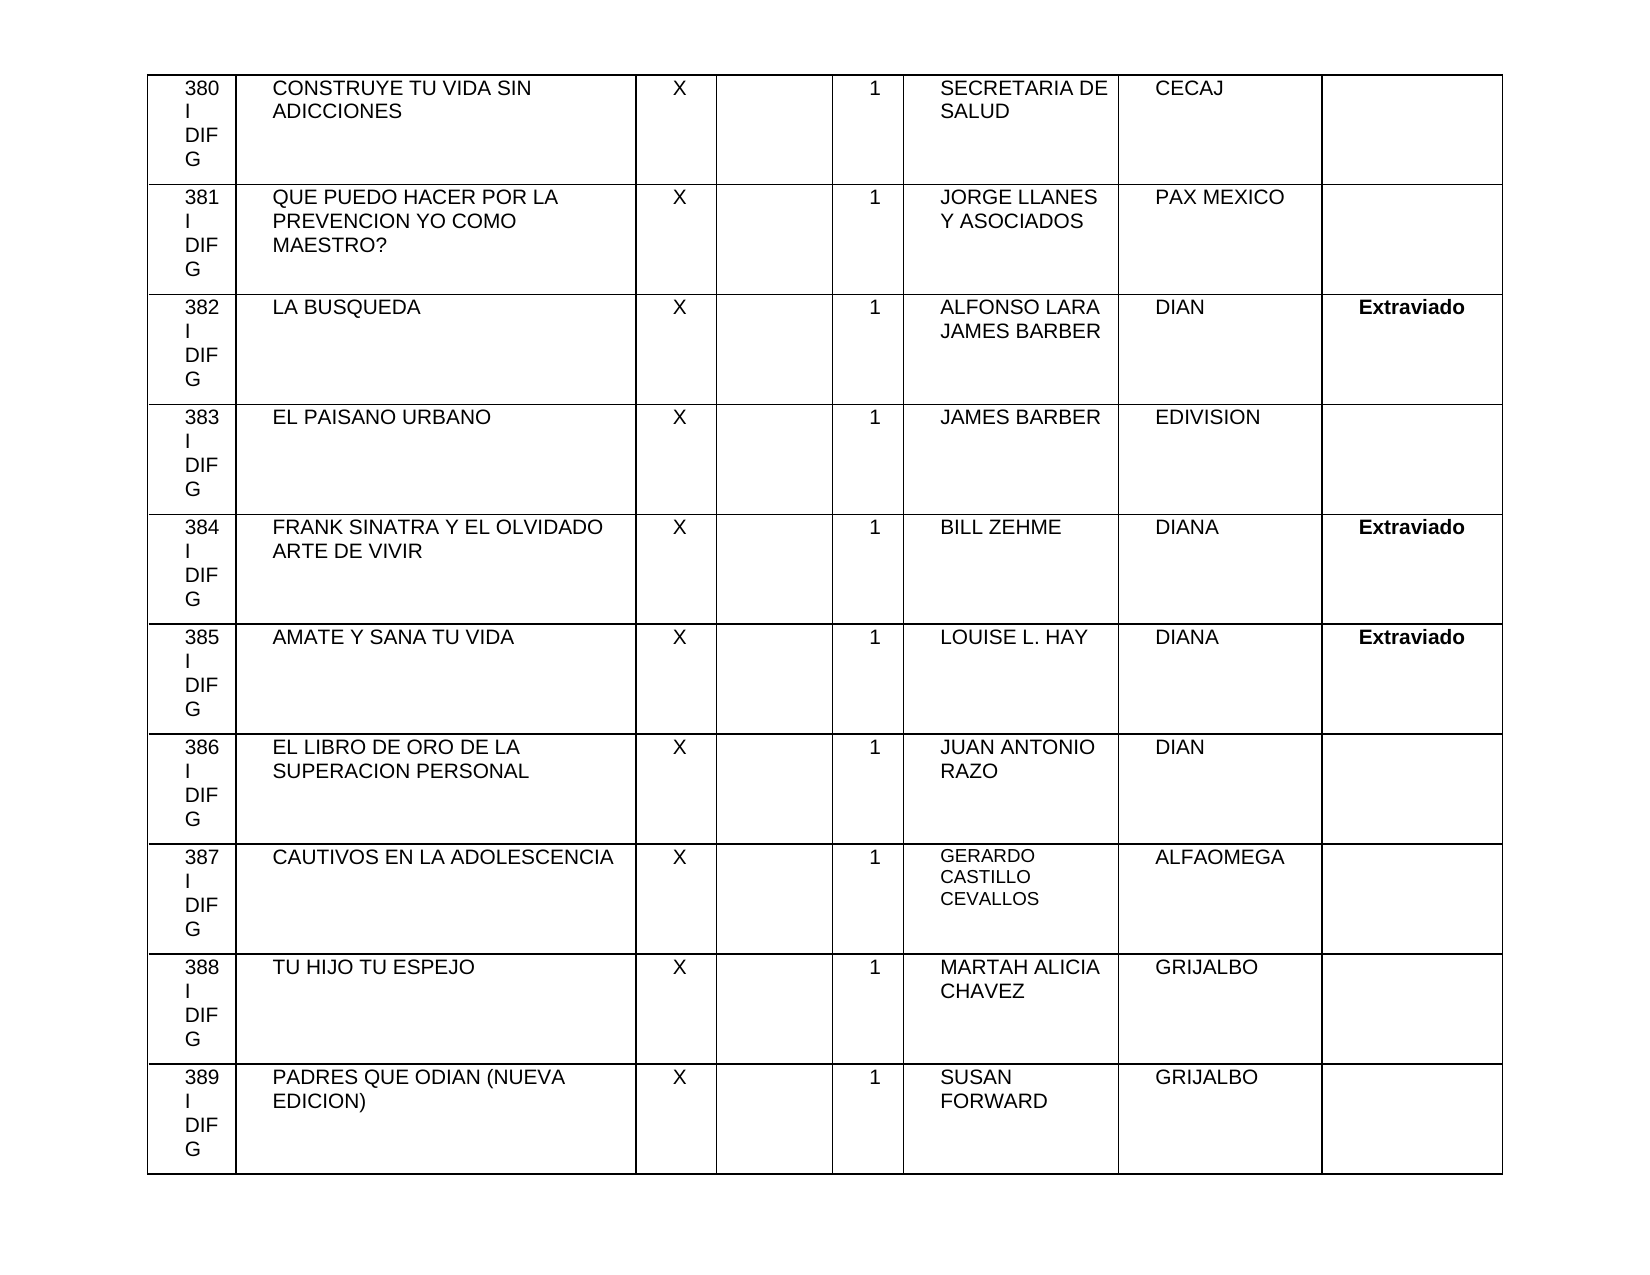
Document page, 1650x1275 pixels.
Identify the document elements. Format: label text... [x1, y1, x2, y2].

table_cell [717, 1065, 832, 1173]
table_cell [717, 515, 832, 623]
table_cell DIAN [1119, 735, 1321, 843]
table_cell EL LIBRO DE ORO DE LA SUPERACION PERSONAL [237, 735, 635, 843]
table_cell ALFONSO LARA JAMES BARBER [904, 295, 1118, 403]
table_cell LOUISE L. HAY [904, 625, 1118, 733]
table_cell Extraviado [1323, 295, 1502, 403]
table_cell 1 [833, 845, 903, 953]
table_cell [1323, 1065, 1502, 1173]
table_cell 380 I DIFG [148, 76, 235, 184]
table_cell X [637, 625, 716, 733]
table_cell 1 [833, 735, 903, 843]
table_cell SUSAN FORWARD [904, 1065, 1118, 1173]
table_cell CECAJ [1119, 76, 1321, 184]
table_cell DIANA [1119, 515, 1321, 623]
table_cell [1323, 76, 1502, 184]
table_cell X [637, 295, 716, 403]
table_cell BILL ZEHME [904, 515, 1118, 623]
table_cell [717, 735, 832, 843]
table_cell 385 I DIFG [148, 624, 235, 733]
table_cell MARTAH ALICIA CHAVEZ [904, 955, 1118, 1063]
table_cell 383 I DIFG [148, 405, 235, 513]
table_cell 1 [833, 405, 903, 513]
table_cell Extraviado [1323, 625, 1502, 733]
table_cell GERARDO CASTILLO CEVALLOS [904, 845, 1118, 953]
table_cell 381 I DIFG [148, 185, 235, 294]
table_cell LA BUSQUEDA [237, 295, 635, 403]
table_cell 1 [833, 185, 903, 294]
table_cell CONSTRUYE TU VIDA SIN ADICCIONES [237, 76, 635, 184]
table_cell [1323, 735, 1502, 843]
table_cell JUAN ANTONIO RAZO [904, 735, 1118, 843]
table_cell X [637, 955, 716, 1063]
table_cell X [637, 845, 716, 953]
table_cell 386 I DIFG [148, 734, 235, 843]
table_cell PAX MEXICO [1119, 185, 1321, 294]
table_cell [1323, 405, 1502, 513]
table_cell [717, 185, 832, 294]
table_cell 384 I DIFG [148, 515, 235, 623]
table_cell QUE PUEDO HACER POR LA PREVENCION YO COMO MAESTRO? [237, 185, 635, 294]
table_cell [1323, 845, 1502, 953]
table_cell 1 [833, 955, 903, 1063]
table_cell 387 I DIFG [148, 844, 235, 953]
table_cell AMATE Y SANA TU VIDA [237, 625, 635, 733]
table_cell EL PAISANO URBANO [237, 405, 635, 513]
table_cell X [637, 405, 716, 513]
table_cell GRIJALBO [1119, 955, 1321, 1063]
table_cell GRIJALBO [1119, 1065, 1321, 1173]
table_cell TU HIJO TU ESPEJO [237, 955, 635, 1063]
table_cell 1 [833, 76, 903, 184]
table_cell [717, 295, 832, 403]
table_cell X [637, 1065, 716, 1173]
table_cell FRANK SINATRA Y EL OLVIDADO ARTE DE VIVIR [237, 515, 635, 623]
table_cell 1 [833, 295, 903, 403]
table_cell 388 I DIFG [148, 954, 235, 1063]
table_cell 1 [833, 625, 903, 733]
table_cell CAUTIVOS EN LA ADOLESCENCIA [237, 845, 635, 953]
table_cell JAMES BARBER [904, 405, 1118, 513]
table_cell 1 [833, 1065, 903, 1173]
table_cell [717, 76, 832, 184]
table_cell X [637, 515, 716, 623]
table_cell DIAN [1119, 295, 1321, 403]
table_cell [717, 845, 832, 953]
table_cell X [637, 76, 716, 184]
table_cell SECRETARIA DE SALUD [904, 76, 1118, 184]
table_cell PADRES QUE ODIAN (NUEVA EDICION) [237, 1065, 635, 1173]
table_cell X [637, 735, 716, 843]
table_cell [717, 625, 832, 733]
table_cell 389 I DIFG [148, 1064, 235, 1173]
table_cell [1323, 185, 1502, 294]
table_cell JORGE LLANES Y ASOCIADOS [904, 185, 1118, 294]
table_cell 1 [833, 515, 903, 623]
table_cell Extraviado [1323, 515, 1502, 623]
table_cell [717, 955, 832, 1063]
table_cell [1323, 955, 1502, 1063]
table_cell DIANA [1119, 625, 1321, 733]
table_cell EDIVISION [1119, 405, 1321, 513]
table_cell ALFAOMEGA [1119, 845, 1321, 953]
table_cell [717, 405, 832, 513]
table_cell X [637, 185, 716, 294]
table_cell 382 I DIFG [148, 295, 235, 403]
